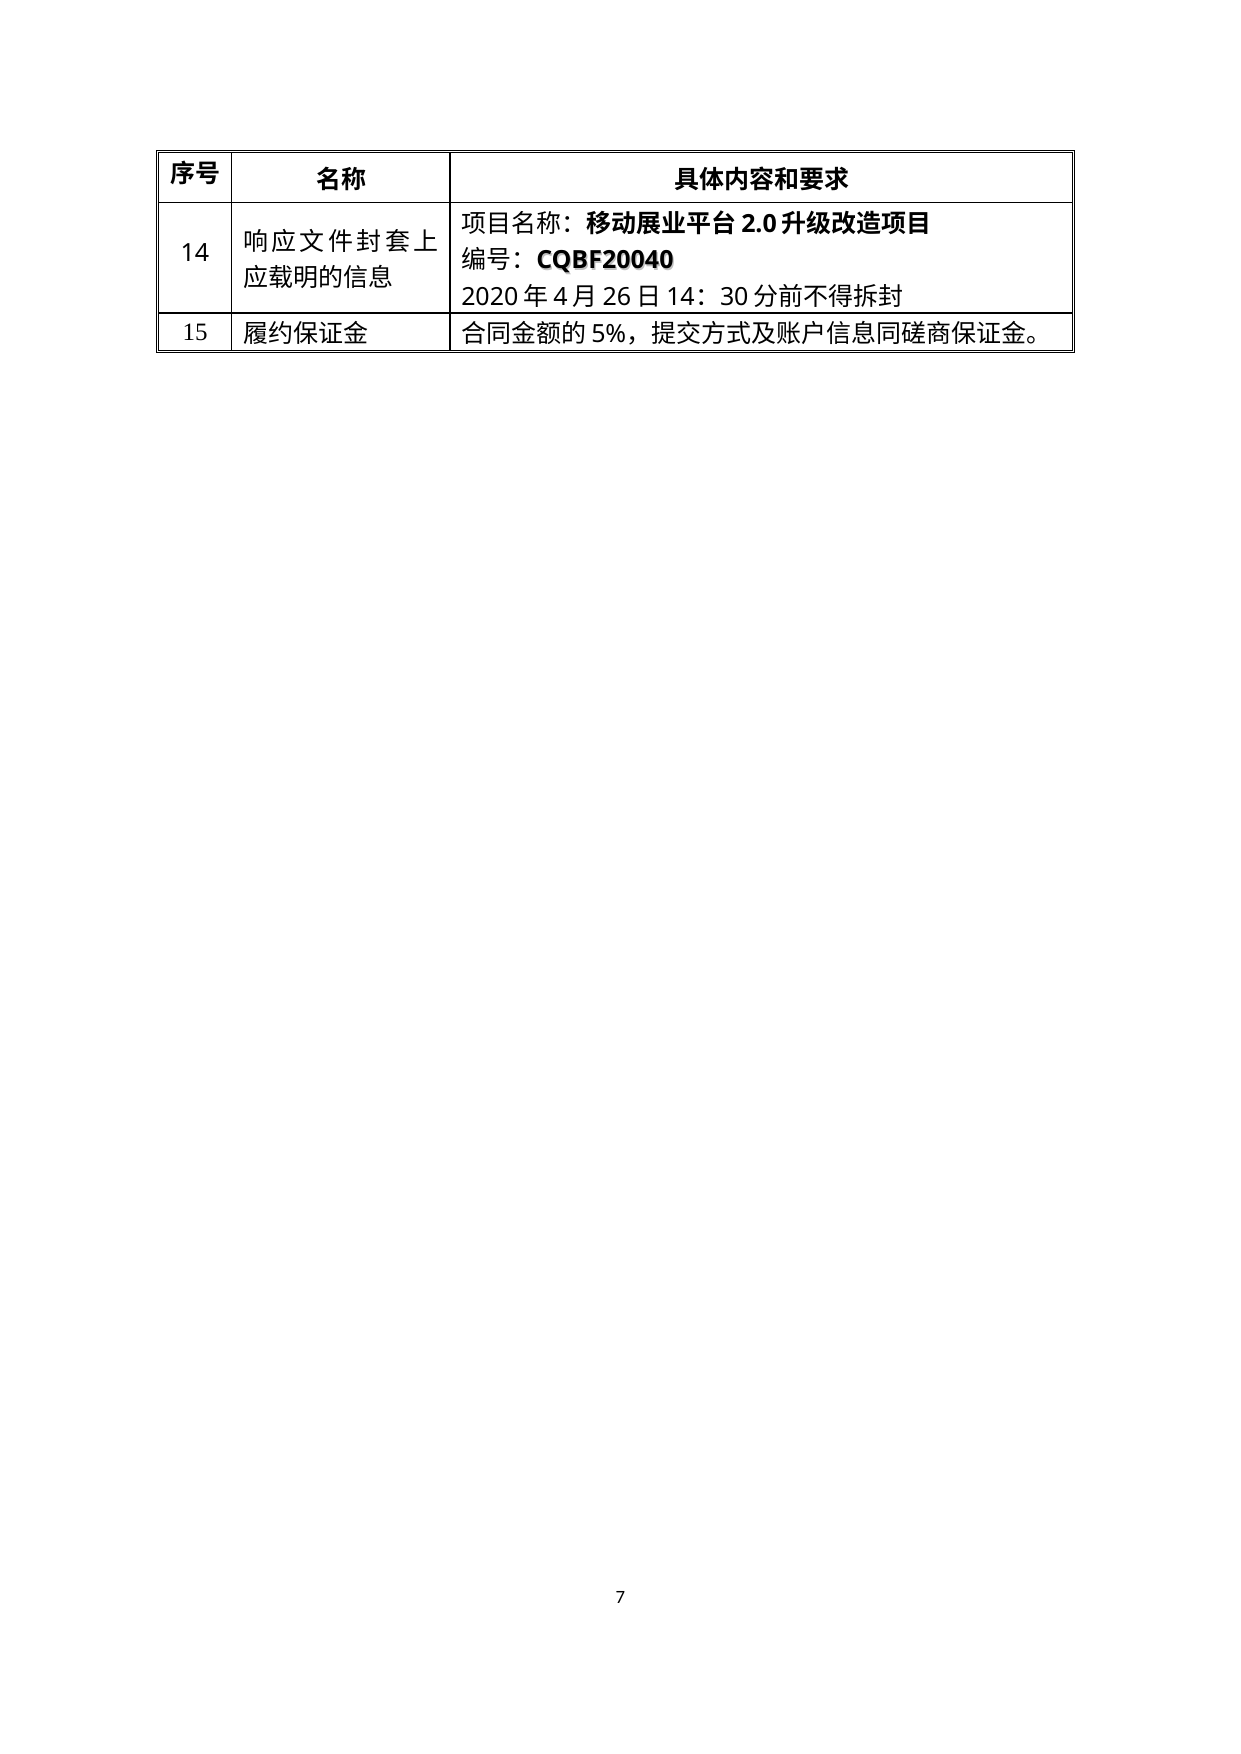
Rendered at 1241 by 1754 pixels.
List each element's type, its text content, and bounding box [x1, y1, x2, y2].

table_header 名称 [232, 153, 449, 202]
table_cell 履约保证金 [232, 314, 449, 350]
table_cell 响应文件封套上应载明的信息 [232, 203, 449, 312]
table_cell 14 [159, 203, 231, 312]
table_cell 项目名称：移动展业平台2.0升级改造项目 编号：CQBF20040 2020年4月26日14：30分前不得拆封 [451, 203, 1072, 312]
table_header 序号 [159, 153, 231, 202]
table_cell 15 [159, 314, 231, 350]
table_cell 合同金额的5%，提交方式及账户信息同磋商保证金。 [451, 314, 1072, 350]
table_header 具体内容和要求 [451, 153, 1072, 202]
